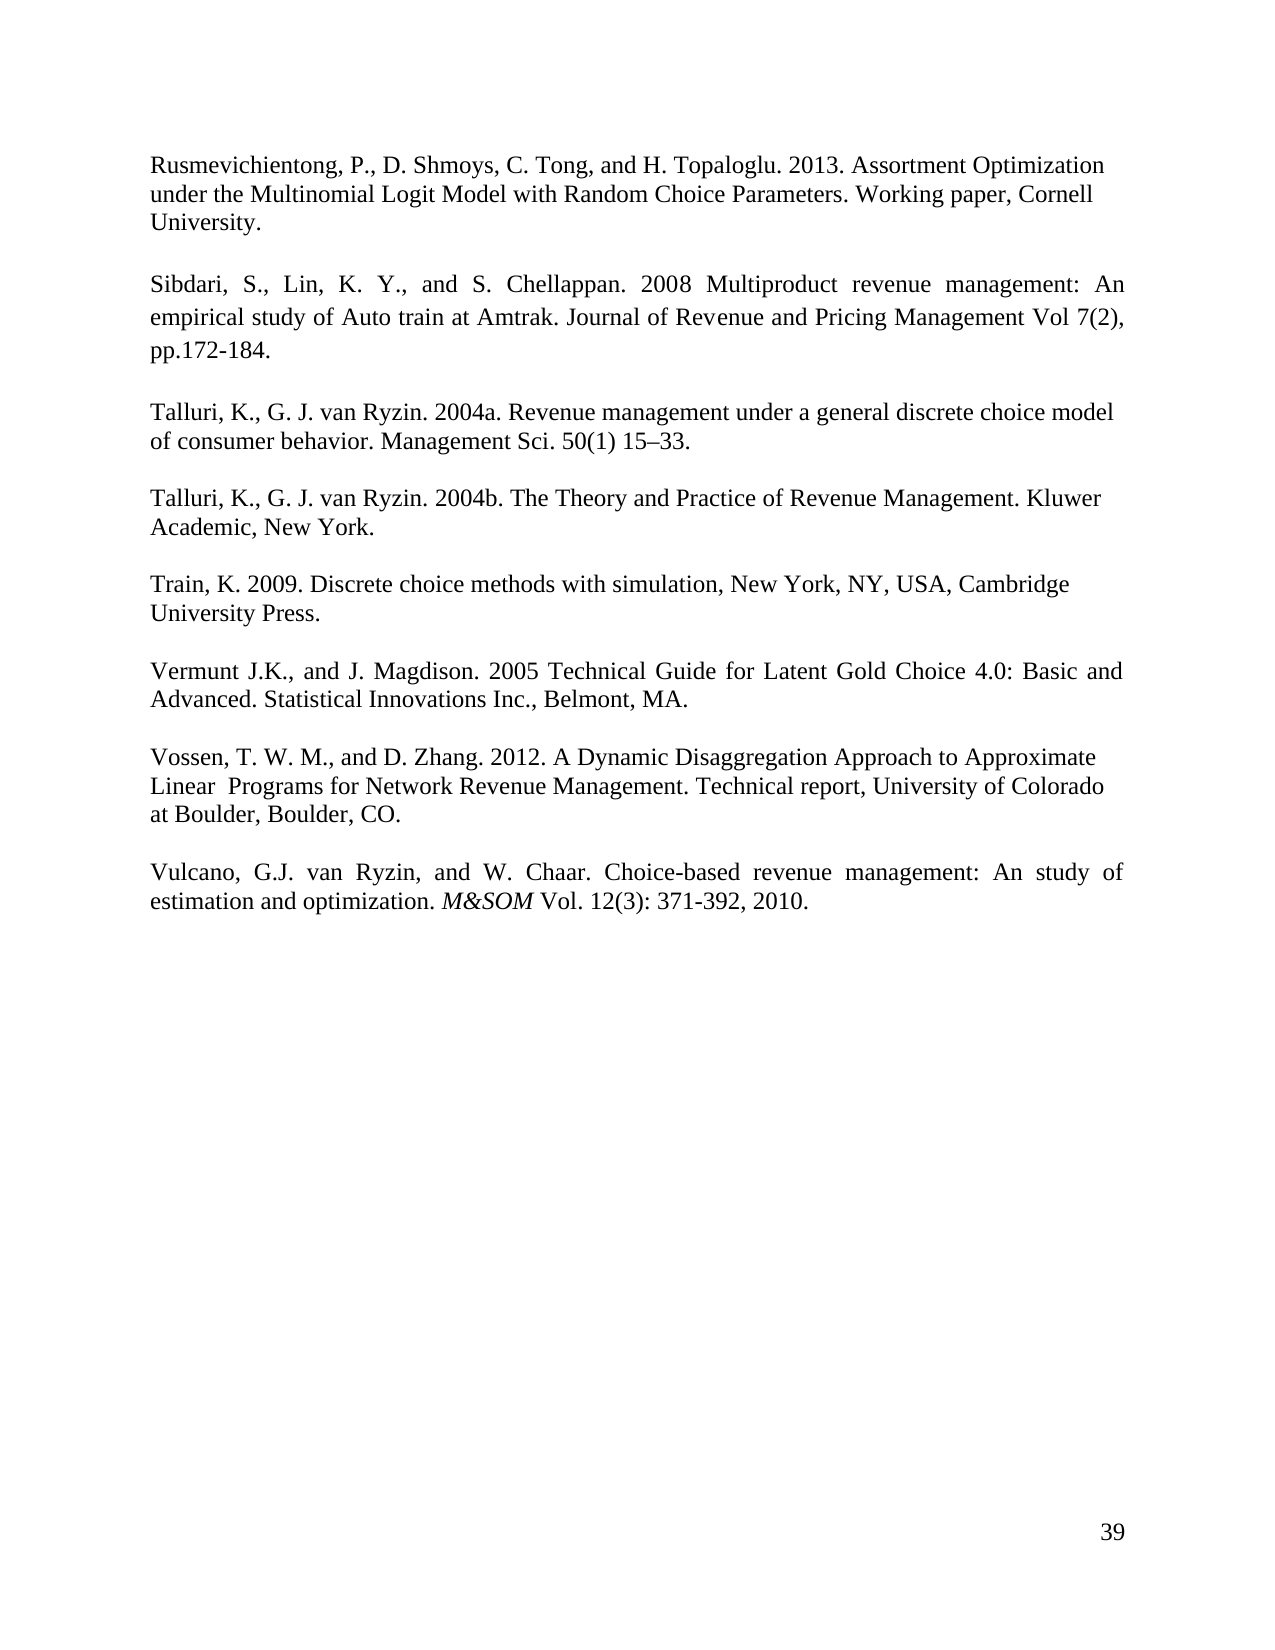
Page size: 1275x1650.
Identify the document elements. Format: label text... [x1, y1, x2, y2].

text Talluri, K., G. J. van Ryzin. 2004a. Revenue management under a general discrete choice model of consumer behavior. Management Sci. 50(1) 15–33. [150, 397, 1125, 454]
text Train, K. 2009. Discrete choice methods with simulation, New York, NY, USA, Cambridge University Press. [150, 569, 1125, 627]
text Vossen, T. W. M., and D. Zhang. 2012. A Dynamic Disaggregation Approach to Approximate Linear Programs for Network Revenue Management. Technical report, University of Colorado at Boulder, Boulder, CO. [150, 742, 1125, 828]
text Sibdari, S., Lin, K. Y., and S. Chellappan. 2008 Multiproduct revenue management: An empirical study of Auto train at Amtrak. Journal of Revenue and Pricing Management Vol 7(2), pp.172-184. [150, 269, 1125, 364]
text Talluri, K., G. J. van Ryzin. 2004b. The Theory and Practice of Revenue Management. Kluwer Academic, New York. [150, 483, 1125, 541]
text Rusmevichientong, P., D. Shmoys, C. Tong, and H. Topaloglu. 2013. Assortment Optimization under the Multinomial Logit Model with Random Choice Parameters. Working paper, Cornell University. [150, 150, 1125, 236]
text Vulcano, G.J. van Ryzin, and W. Chaar. Choice-based revenue management: An study of estimation and optimization. M&SOM Vol. 12(3): 371-392, 2010. [150, 857, 1125, 914]
text Vermunt J.K., and J. Magdison. 2005 Technical Guide for Latent Gold Choice 4.0: Basic and Advanced. Statistical Innovations Inc., Belmont, MA. [150, 656, 1125, 713]
